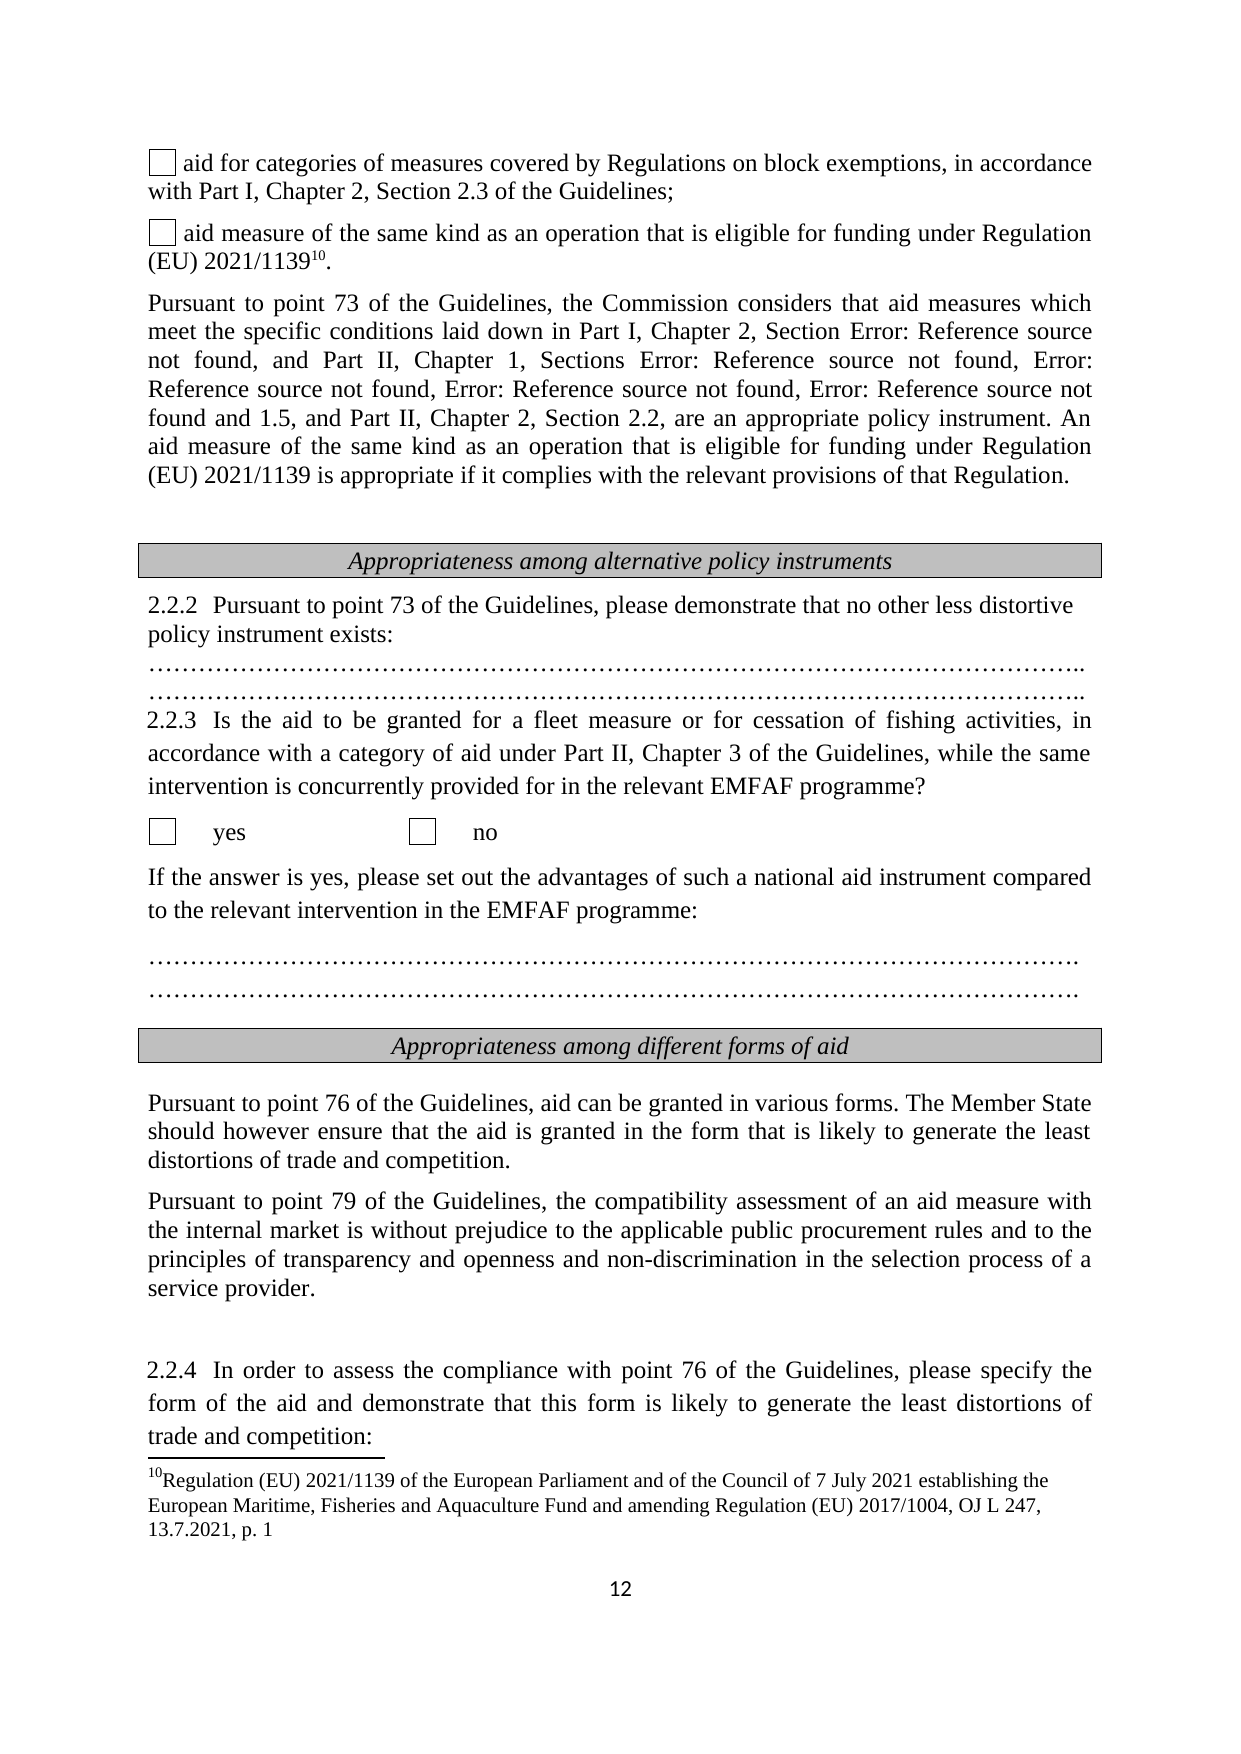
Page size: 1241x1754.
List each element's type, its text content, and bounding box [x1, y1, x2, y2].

text Appropriateness among different forms of aid [139, 1029, 1101, 1062]
text Appropriateness among alternative policy instruments [139, 544, 1101, 577]
list Is the aid to be granted for a fleet measure or for cessation of fishing activities, in accordance with a category of aid under Part II, Chapter 3 of the Guidelines, while the same intervention is concurrently provided for in the relevant EMFAF programme? [146, 705, 1093, 800]
text yes no [148, 817, 1093, 845]
text If the answer is yes, please set out the advantages of such a national aid instrument compared to the relevant intervention in the EMFAF programme: [148, 862, 1093, 924]
list In order to assess the compliance with point 76 of the Guidelines, please specify the form of the aid and demonstrate that this form is likely to generate the least distortions of trade and competition: [146, 1355, 1093, 1450]
list Pursuant to point 73 of the Guidelines, please demonstrate that no other less distortive policy instrument exists: …………………………………………………………………………………………………..………………………………………………………………………………………………….. [148, 590, 1093, 705]
text ………………………………………………………………………………………………….…………………………………………………………………………………………………. [148, 941, 1093, 1002]
text aid for categories of measures covered by Regulations on block exemptions, in accordance with Part I, Chapter 2, Section 2.3 of the Guidelines; [148, 148, 1093, 205]
text aid measure of the same kind as an operation that is eligible for funding under Regulation (EU) 2021/1139. [148, 218, 1093, 275]
text Pursuant to point 76 of the Guidelines, aid can be granted in various forms. The Member State should however ensure that the aid is granted in the form that is likely to generate the least distortions of trade and competition. [148, 1088, 1093, 1174]
text Pursuant to point 79 of the Guidelines, the compatibility assessment of an aid measure with the internal market is without prejudice to the applicable public procurement rules and to the principles of transparency and openness and non-discrimination in the selection process of a service provider. [148, 1186, 1093, 1301]
